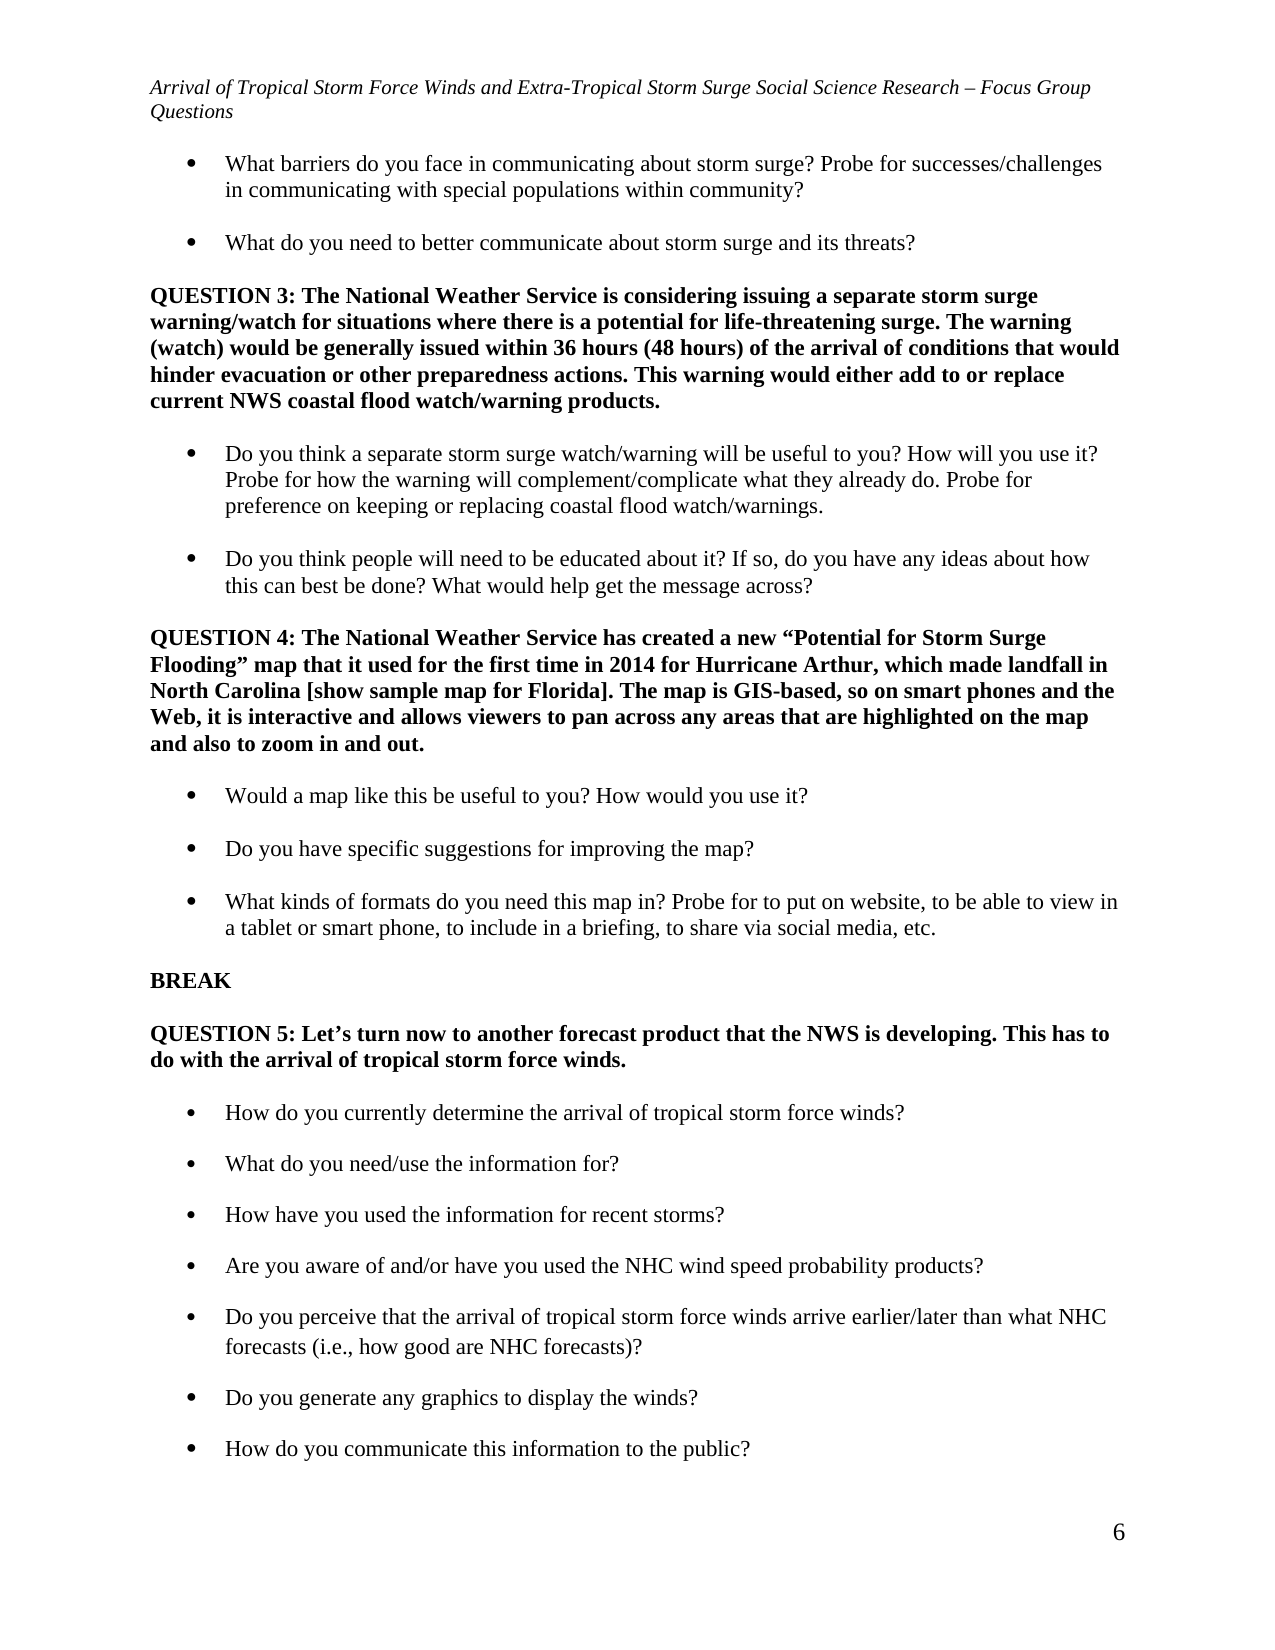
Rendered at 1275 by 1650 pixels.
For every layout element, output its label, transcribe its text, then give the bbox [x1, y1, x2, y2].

text QUESTION 5: Let’s turn now to another forecast product that the NWS is developing. This has to do with the arrival of tropical storm force winds. [150, 1020, 1125, 1072]
text What do you need/use the information for? [187, 1150, 1125, 1176]
list Do you generate any graphics to display the winds? [187, 1384, 1125, 1411]
list Do you think a separate storm surge watch/warning will be useful to you? How will you use it? Probe for how the warning will complement/complicate what they already do. Probe for preference on keeping or replacing coastal flood watch/warnings. [187, 440, 1125, 519]
text QUESTION 4: The National Weather Service has created a new “Potential for Storm Surge Flooding” map that it used for the first time in 2014 for Hurricane Arthur, which made landfall in North Carolina [show sample map for Florida]. The map is GIS-based, so on smart phones and the Web, it is interactive and allows viewers to pan across any areas that are highlighted on the map and also to zoom in and out. [150, 624, 1125, 756]
text Do you perceive that the arrival of tropical storm force winds arrive earlier/later than what NHC forecasts (i.e., how good are NHC forecasts)? [187, 1303, 1125, 1359]
list How do you communicate this information to the public? [187, 1435, 1125, 1462]
list What do you need to better communicate about storm surge and its threats? [187, 229, 1125, 255]
list What kinds of formats do you need this map in? Probe for to put on website, to be able to view in a tablet or smart phone, to include in a briefing, to share via social media, etc. [187, 888, 1125, 941]
list Do you think people will need to be educated about it? If so, do you have any ideas about how this can best be done? What would help get the message across? [187, 545, 1125, 598]
text How have you used the information for recent storms? [187, 1201, 1125, 1227]
list Would a map like this be useful to you? How would you use it? [187, 782, 1125, 809]
text How do you currently determine the arrival of tropical storm force winds? [187, 1099, 1125, 1125]
text Are you aware of and/or have you used the NHC wind speed probability products? [187, 1252, 1125, 1278]
list Do you have specific suggestions for improving the map? [187, 835, 1125, 862]
list What barriers do you face in communicating about storm surge? Probe for successes/challenges in communicating with special populations within community? [187, 150, 1125, 203]
text BREAK [150, 967, 1125, 993]
text QUESTION 3: The National Weather Service is considering issuing a separate storm surge warning/watch for situations where there is a potential for life-threatening surge. The warning (watch) would be generally issued within 36 hours (48 hours) of the arrival of conditions that would hinder evacuation or other preparedness actions. This warning would either add to or replace current NWS coastal flood watch/warning products. [150, 282, 1125, 413]
